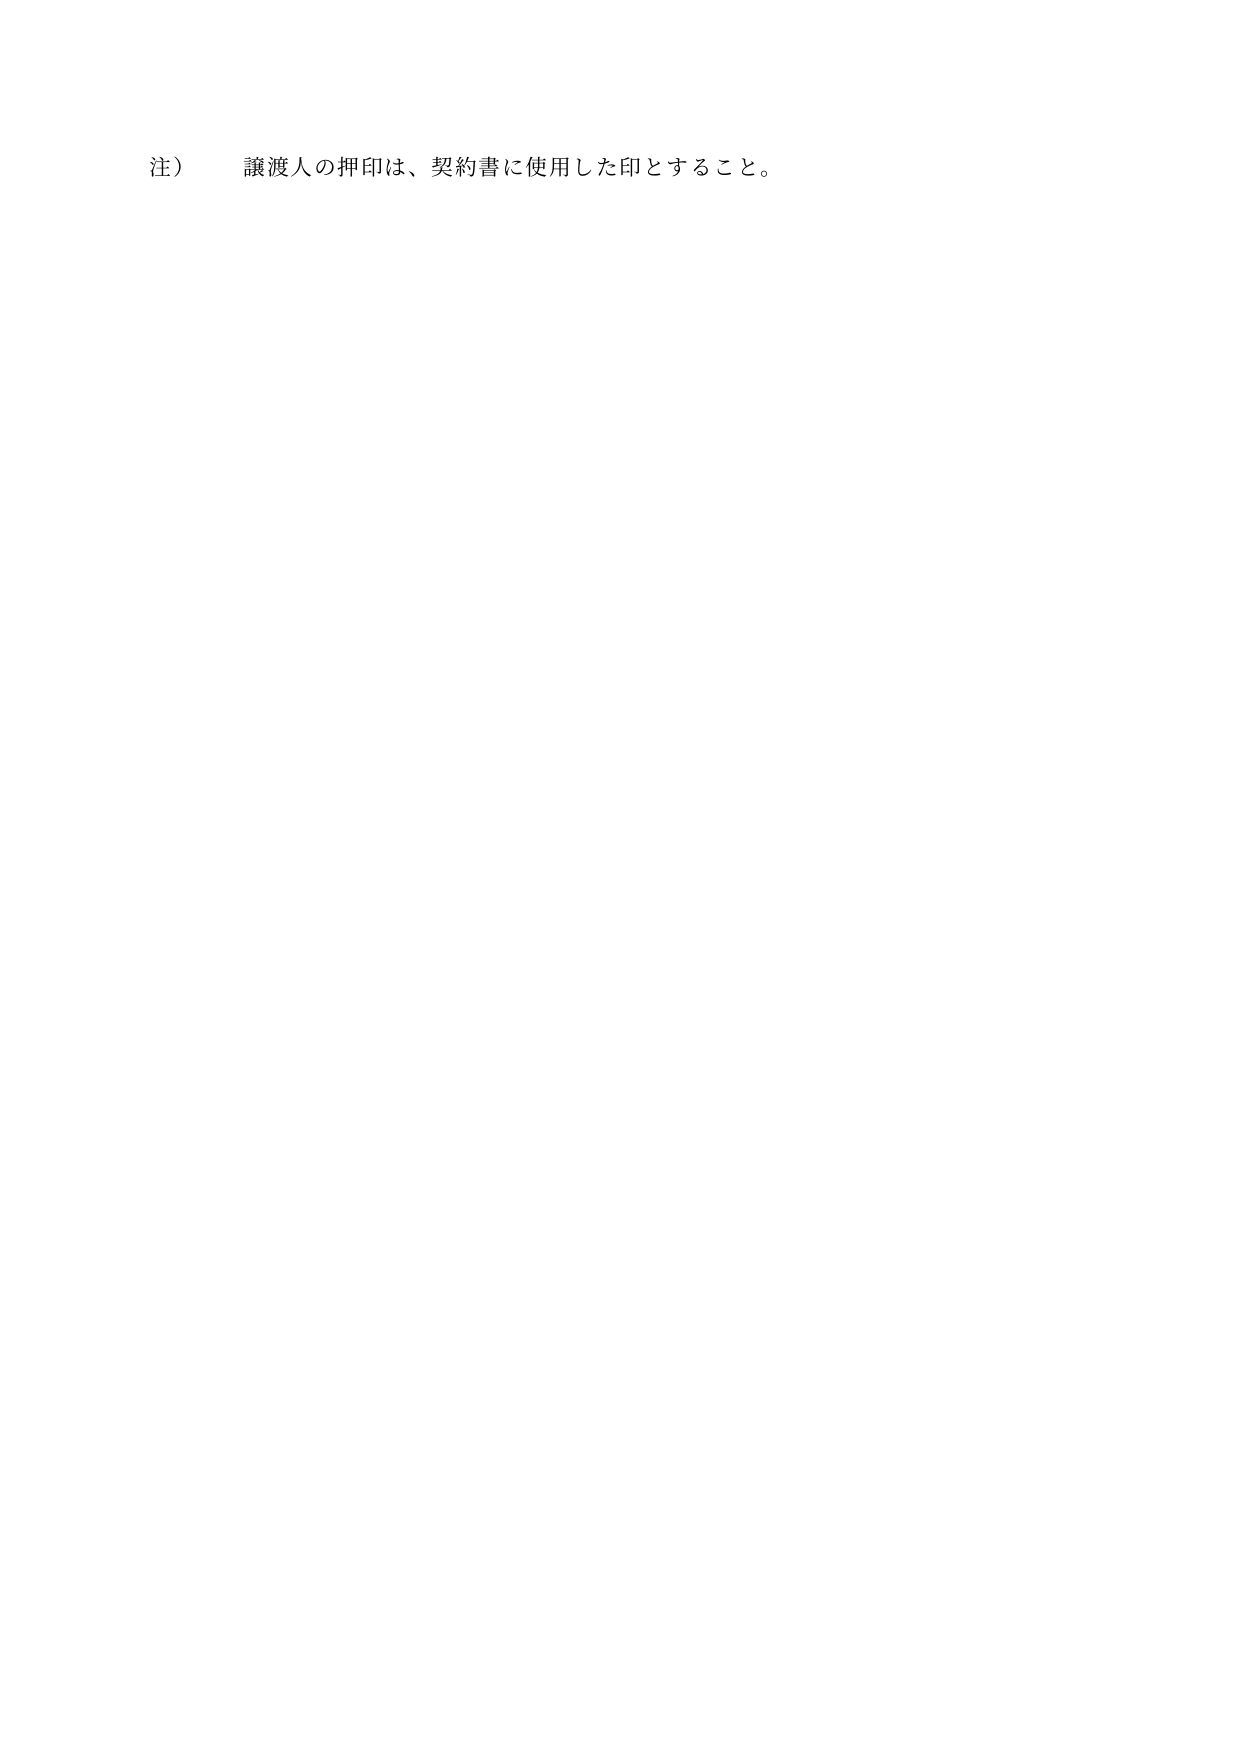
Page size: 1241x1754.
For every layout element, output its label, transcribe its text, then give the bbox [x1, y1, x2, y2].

text 注） 譲渡人の押印は、契約書に使用した印とすること。 [149, 148, 1091, 184]
